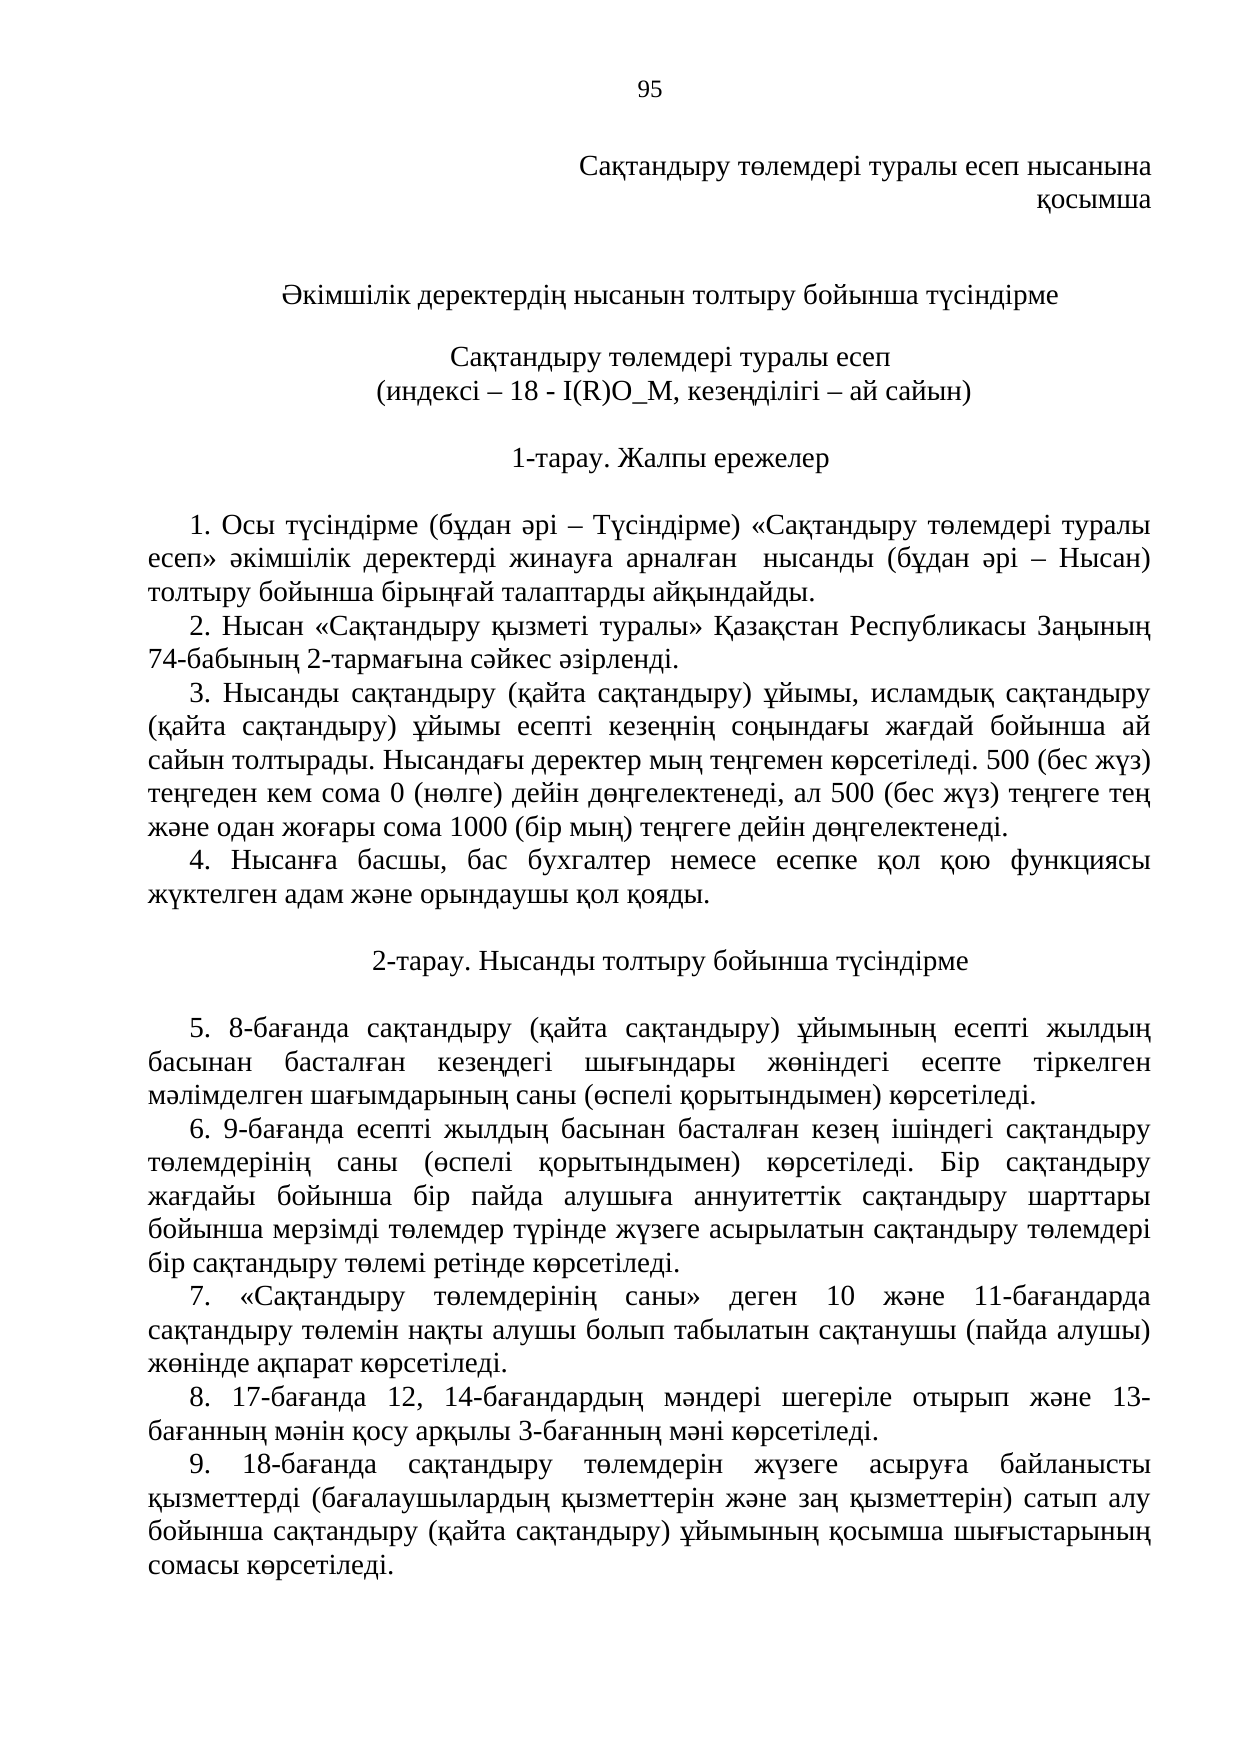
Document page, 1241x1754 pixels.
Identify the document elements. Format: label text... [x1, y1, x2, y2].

text 1-тарау. Жалпы ережелер [148, 440, 1152, 473]
text 5. 8-бағанда сақтандыру (қайта сақтандыру) ұйымының есепті жылдың басынан басталған кезеңдегі шығындары жөніндегі есепте тіркелген мәлімделген шағымдарының саны (өспелі қорытындымен) көрсетіледі. [148, 1010, 1152, 1111]
text 3. Нысанды сақтандыру (қайта сақтандыру) ұйымы, исламдық сақтандыру (қайта сақтандыру) ұйымы есепті кезеңнің соңындағы жағдай бойынша ай сайын толтырады. Нысандағы деректер мың теңгемен көрсетіледі. 500 (бес жүз) теңгеден кем сома 0 (нөлге) дейін дөңгелектенеді, ал 500 (бес жүз) теңгеге тең және одан жоғары сома 1000 (бір мың) теңгеге дейін дөңгелектенеді. [148, 675, 1152, 842]
text 2-тарау. Нысанды толтыру бойынша түсіндірме [148, 943, 1152, 977]
text 4. Нысанға басшы, бас бухгалтер немесе есепке қол қою функциясы жүктелген адам және орындаушы қол қояды. [148, 842, 1152, 909]
text 2. Нысан «Сақтандыру қызметі туралы» Қазақстан Республикасы Заңының 74-бабының 2-тармағына сәйкес әзірленді. [148, 608, 1152, 675]
text Сақтандыру төлемдері туралы есеп нысанына [148, 148, 1152, 181]
text Әкімшілік деректердің нысанын толтыру бойынша түсіндірме [148, 277, 1152, 311]
text (индексі – 18 - I(R)O_M, кезеңділігі – ай сайын) [148, 373, 1152, 406]
text Сақтандыру төлемдері туралы есеп [148, 339, 1152, 373]
text 7. «Сақтандыру төлемдерінің саны» деген 10 және 11-бағандарда сақтандыру төлемін нақты алушы болып табылатын сақтанушы (пайда алушы) жөнінде ақпарат көрсетіледі. [148, 1278, 1152, 1379]
text 9. 18-бағанда сақтандыру төлемдерін жүзеге асыруға байланысты қызметтерді (бағалаушылардың қызметтерін және заң қызметтерін) сатып алу бойынша сақтандыру (қайта сақтандыру) ұйымының қосымша шығыстарының сомасы көрсетіледі. [148, 1446, 1152, 1580]
text 8. 17-бағанда 12, 14-бағандардың мәндері шегеріле отырып және 13-бағанның мәнін қосу арқылы 3-бағанның мәні көрсетіледі. [148, 1379, 1152, 1446]
text қосымша [148, 181, 1152, 215]
text 1. Осы түсіндірме (бұдан әрі – Түсіндірме) «Сақтандыру төлемдері туралы есеп» әкімшілік деректерді жинауға арналған нысанды (бұдан әрі – Нысан) толтыру бойынша бірыңғай талаптарды айқындайды. [148, 507, 1152, 608]
text 6. 9-бағанда есепті жылдың басынан басталған кезең ішіндегі сақтандыру төлемдерінің саны (өспелі қорытындымен) көрсетіледі. Бір сақтандыру жағдайы бойынша бір пайда алушыға аннуитеттік сақтандыру шарттары бойынша мерзімді төлемдер түрінде жүзеге асырылатын сақтандыру төлемдері бір сақтандыру төлемі ретінде көрсетіледі. [148, 1111, 1152, 1278]
